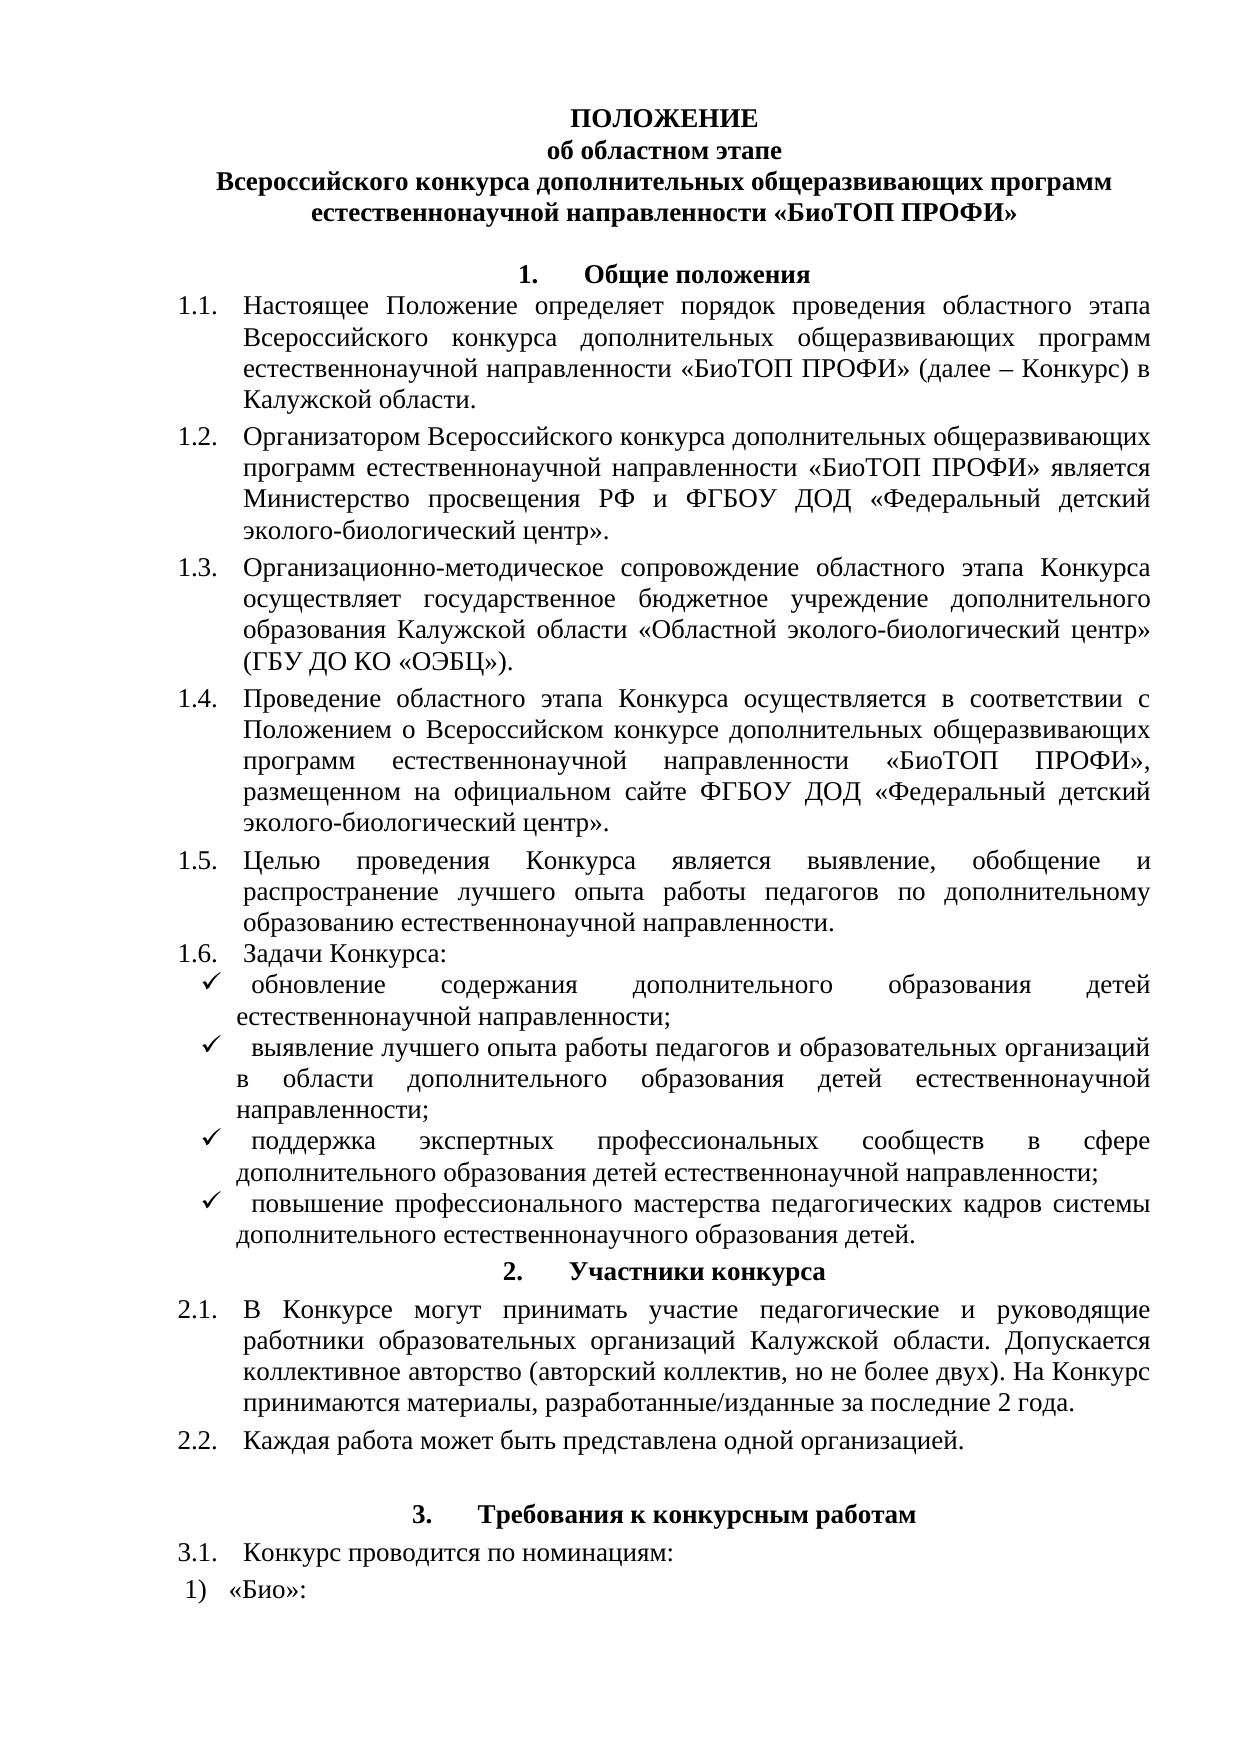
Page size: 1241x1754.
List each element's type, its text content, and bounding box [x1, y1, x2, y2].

list Настоящее Положение определяет порядок проведения областного этапа Всероссийского конкурса дополнительных общеразвивающих программ естественнонаучной направленности «БиоТОП ПРОФИ» (далее – Конкурс) в Калужской области. [177, 289, 1152, 414]
list Проведение областного этапа Конкурса осуществляется в соответствии с Положением о Всероссийском конкурсе дополнительных общеразвивающих программ естественнонаучной направленности «БиоТОП ПРОФИ», размещенном на официальном сайте ФГБОУ ДОД «Федеральный детский эколого-биологический центр». [177, 682, 1152, 838]
list Участники конкурса [177, 1256, 1152, 1287]
list Каждая работа может быть представлена одной организацией. [177, 1424, 1152, 1455]
list поддержка экспертных профессиональных сообществ в сфере дополнительного образования детей естественнонаучной направленности; [200, 1124, 1152, 1187]
list Задачи Конкурса: [177, 937, 1152, 968]
list Конкурс проводится по номинациям: [177, 1536, 1152, 1567]
list Целью проведения Конкурса является выявление, обобщение и распространение лучшего опыта работы педагогов по дополнительному образованию естественнонаучной направленности. [177, 844, 1152, 937]
list обновление содержания дополнительного образования детей естественнонаучной направленности; [200, 968, 1152, 1031]
list Организационно-методическое сопровождение областного этапа Конкурса осуществляет государственное бюджетное учреждение дополнительного образования Калужской области «Областной эколого-биологический центр» (ГБУ ДО КО «ОЭБЦ»). [177, 551, 1152, 676]
text Положение [177, 103, 1152, 134]
list В Конкурсе могут принимать участие педагогические и руководящие работники образовательных организаций Калужской области. Допускается коллективное авторство (авторский коллектив, но не более двух). На Конкурс принимаются материалы, разработанные/изданные за последние 2 года. [177, 1293, 1152, 1417]
text об областном этапе [177, 134, 1152, 165]
list Общие положения [177, 258, 1152, 289]
list Требования к конкурсным работам [177, 1498, 1152, 1530]
text Всероссийского конкурса дополнительных общеразвивающих программ естественнонаучной направленности «БиоТОП ПРОФИ» [177, 165, 1152, 227]
list «Био»: [184, 1573, 1152, 1604]
list Организатором Всероссийского конкурса дополнительных общеразвивающих программ естественнонаучной направленности «БиоТОП ПРОФИ» является Министерство просвещения РФ и ФГБОУ ДОД «Федеральный детский эколого-биологический центр». [177, 420, 1152, 545]
list выявление лучшего опыта работы педагогов и образовательных организаций в области дополнительного образования детей естественнонаучной направленности; [200, 1031, 1152, 1124]
list повышение профессионального мастерства педагогических кадров системы дополнительного естественнонаучного образования детей. [200, 1187, 1152, 1249]
